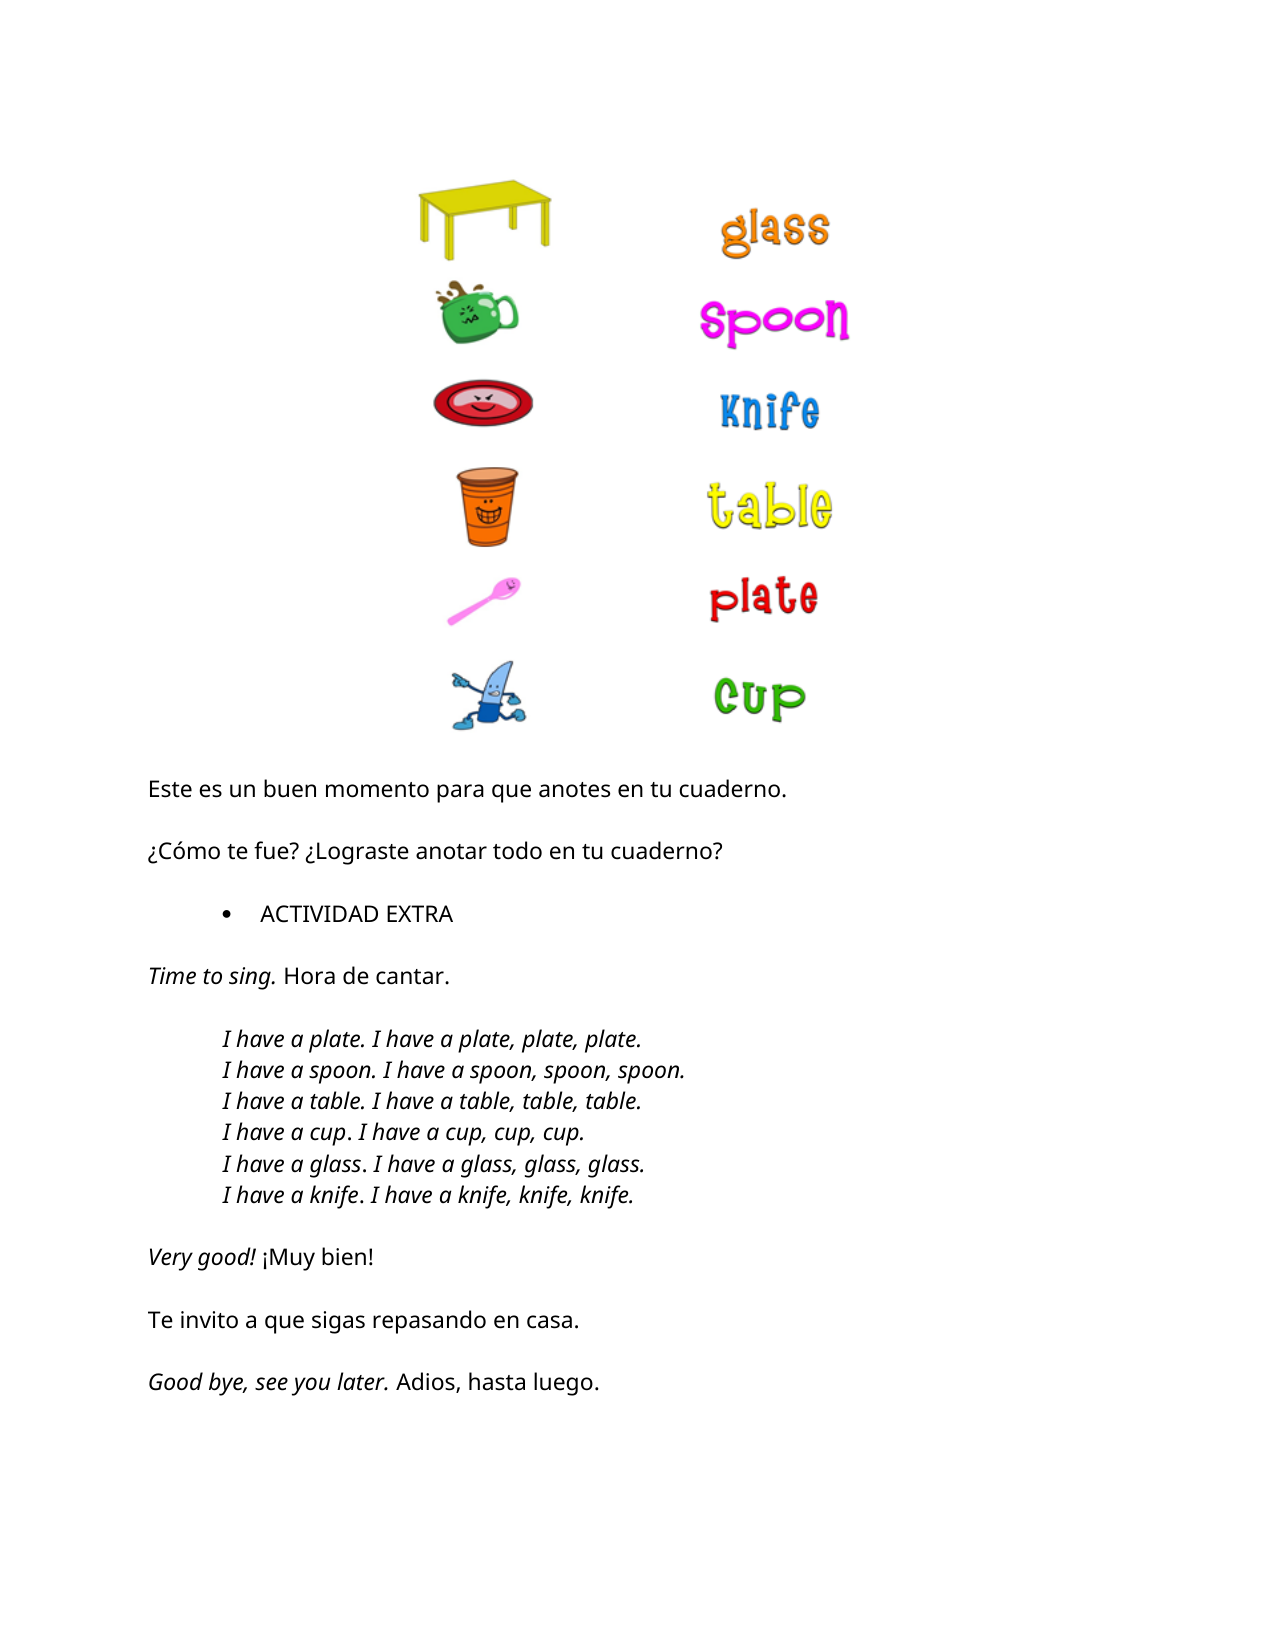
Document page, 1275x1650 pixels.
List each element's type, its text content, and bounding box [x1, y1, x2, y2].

text Este es un buen momento para que anotes en tu cuaderno. [148, 773, 1127, 804]
text I have a cup. I have a cup, cup, cup. [223, 1116, 1127, 1148]
text I have a table. I have a table, table, table. [223, 1085, 1127, 1116]
list ACTIVIDAD EXTRA [223, 898, 1127, 929]
text Good bye, see you later. Adios, hasta luego. [148, 1366, 1127, 1398]
text Very good! ¡Muy bien! [148, 1241, 1127, 1273]
text I have a knife. I have a knife, knife, knife. [223, 1179, 1127, 1210]
text Time to sing. Hora de cantar. [148, 960, 1127, 991]
text Te invito a que sigas repasando en casa. [148, 1304, 1127, 1335]
text I have a spoon. I have a spoon, spoon, spoon. [223, 1054, 1127, 1085]
text I have a plate. I have a plate, plate, plate. [223, 1023, 1127, 1054]
picture [403, 177, 872, 742]
text ¿Cómo te fue? ¿Lograste anotar todo en tu cuaderno? [148, 835, 1127, 866]
text I have a glass. I have a glass, glass, glass. [223, 1148, 1127, 1179]
